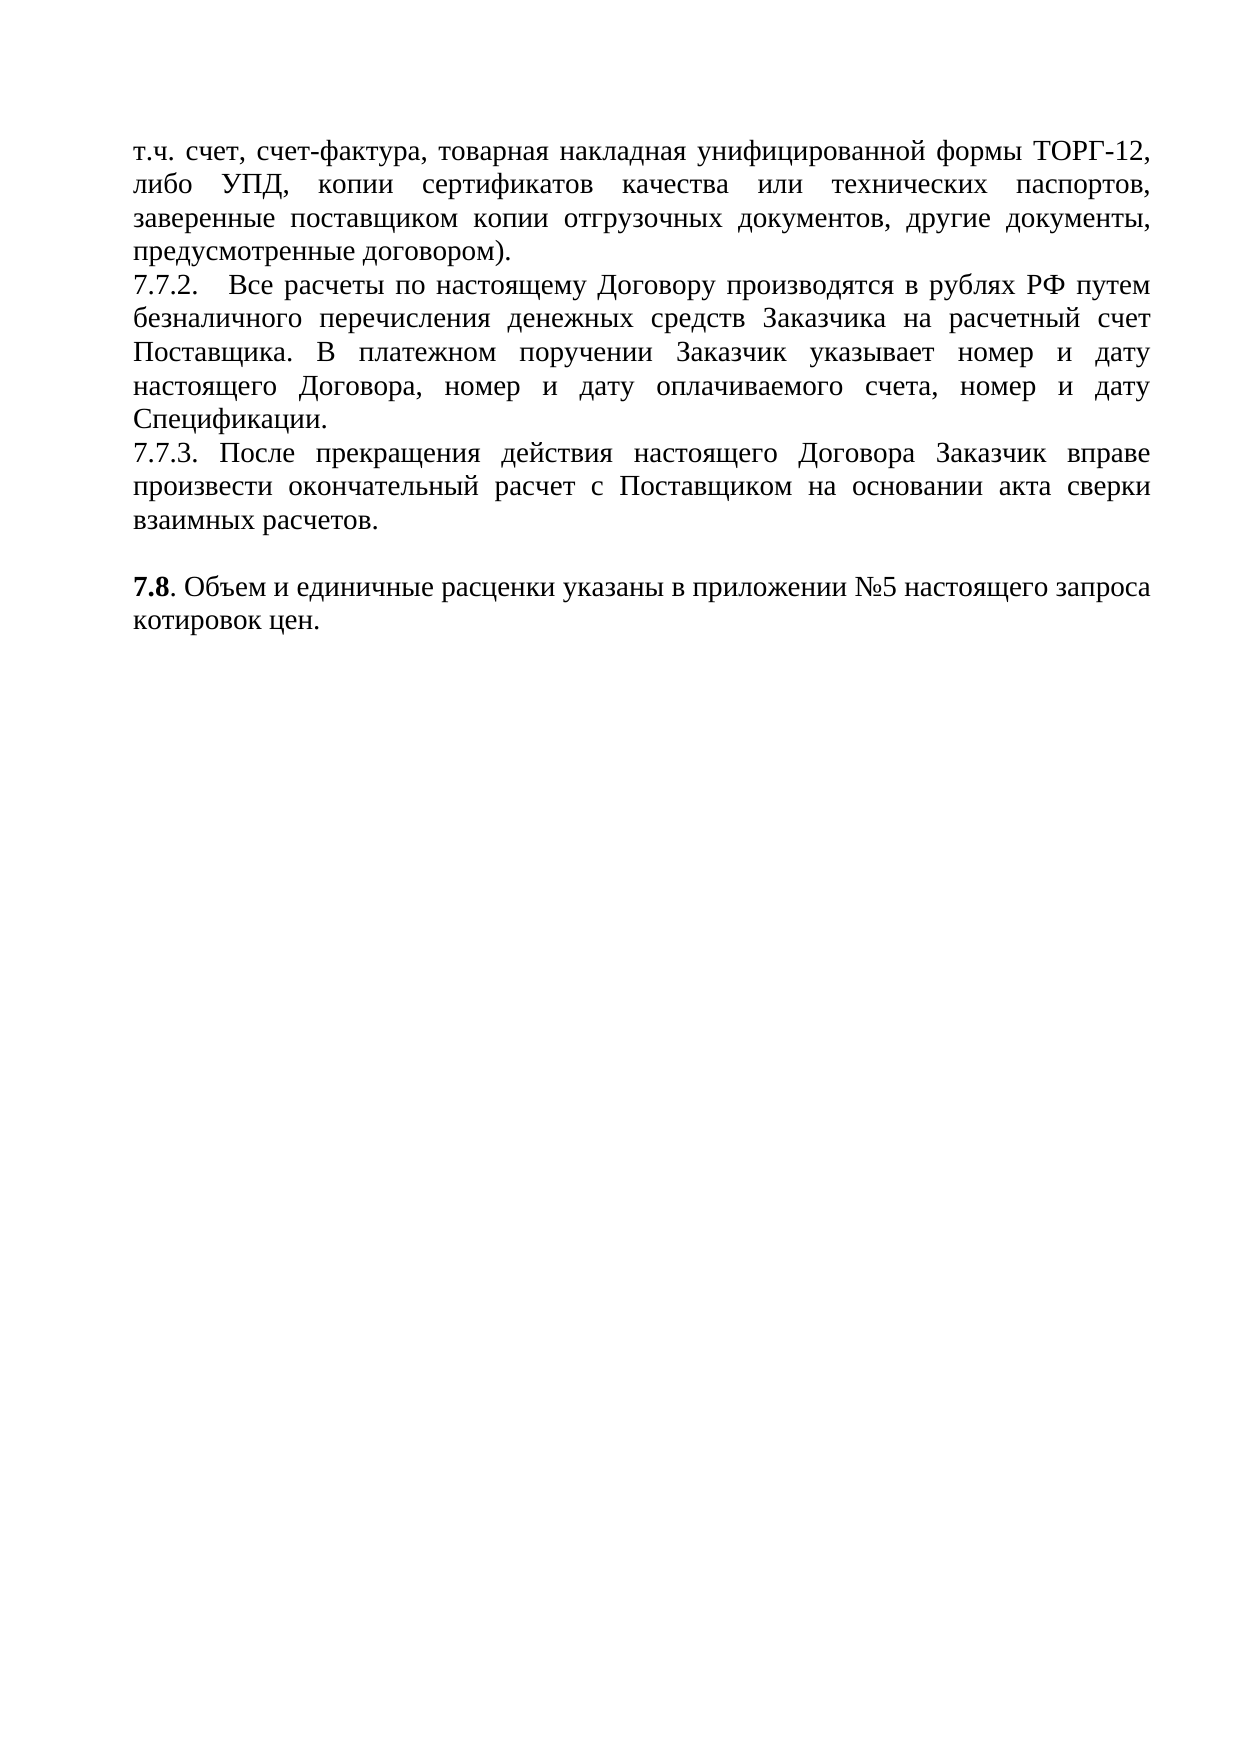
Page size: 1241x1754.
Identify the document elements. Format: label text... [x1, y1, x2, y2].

list 7.7.2. Все расчеты по настоящему Договору производятся в рублях РФ путем безналичного перечисления денежных средств Заказчика на расчетный счет Поставщика. В платежном поручении Заказчик указывает номер и дату настоящего Договора, номер и дату оплачиваемого счета, номер и дату Спецификации. [133, 267, 1152, 435]
list 7.8. Объем и единичные расценки указаны в приложении №5 настоящего запроса котировок цен. [133, 569, 1152, 636]
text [133, 133, 1152, 267]
text 7.7.3. После прекращения действия настоящего Договора Заказчик вправе произвести окончательный расчет с Поставщиком на основании акта сверки взаимных расчетов. [133, 435, 1152, 535]
